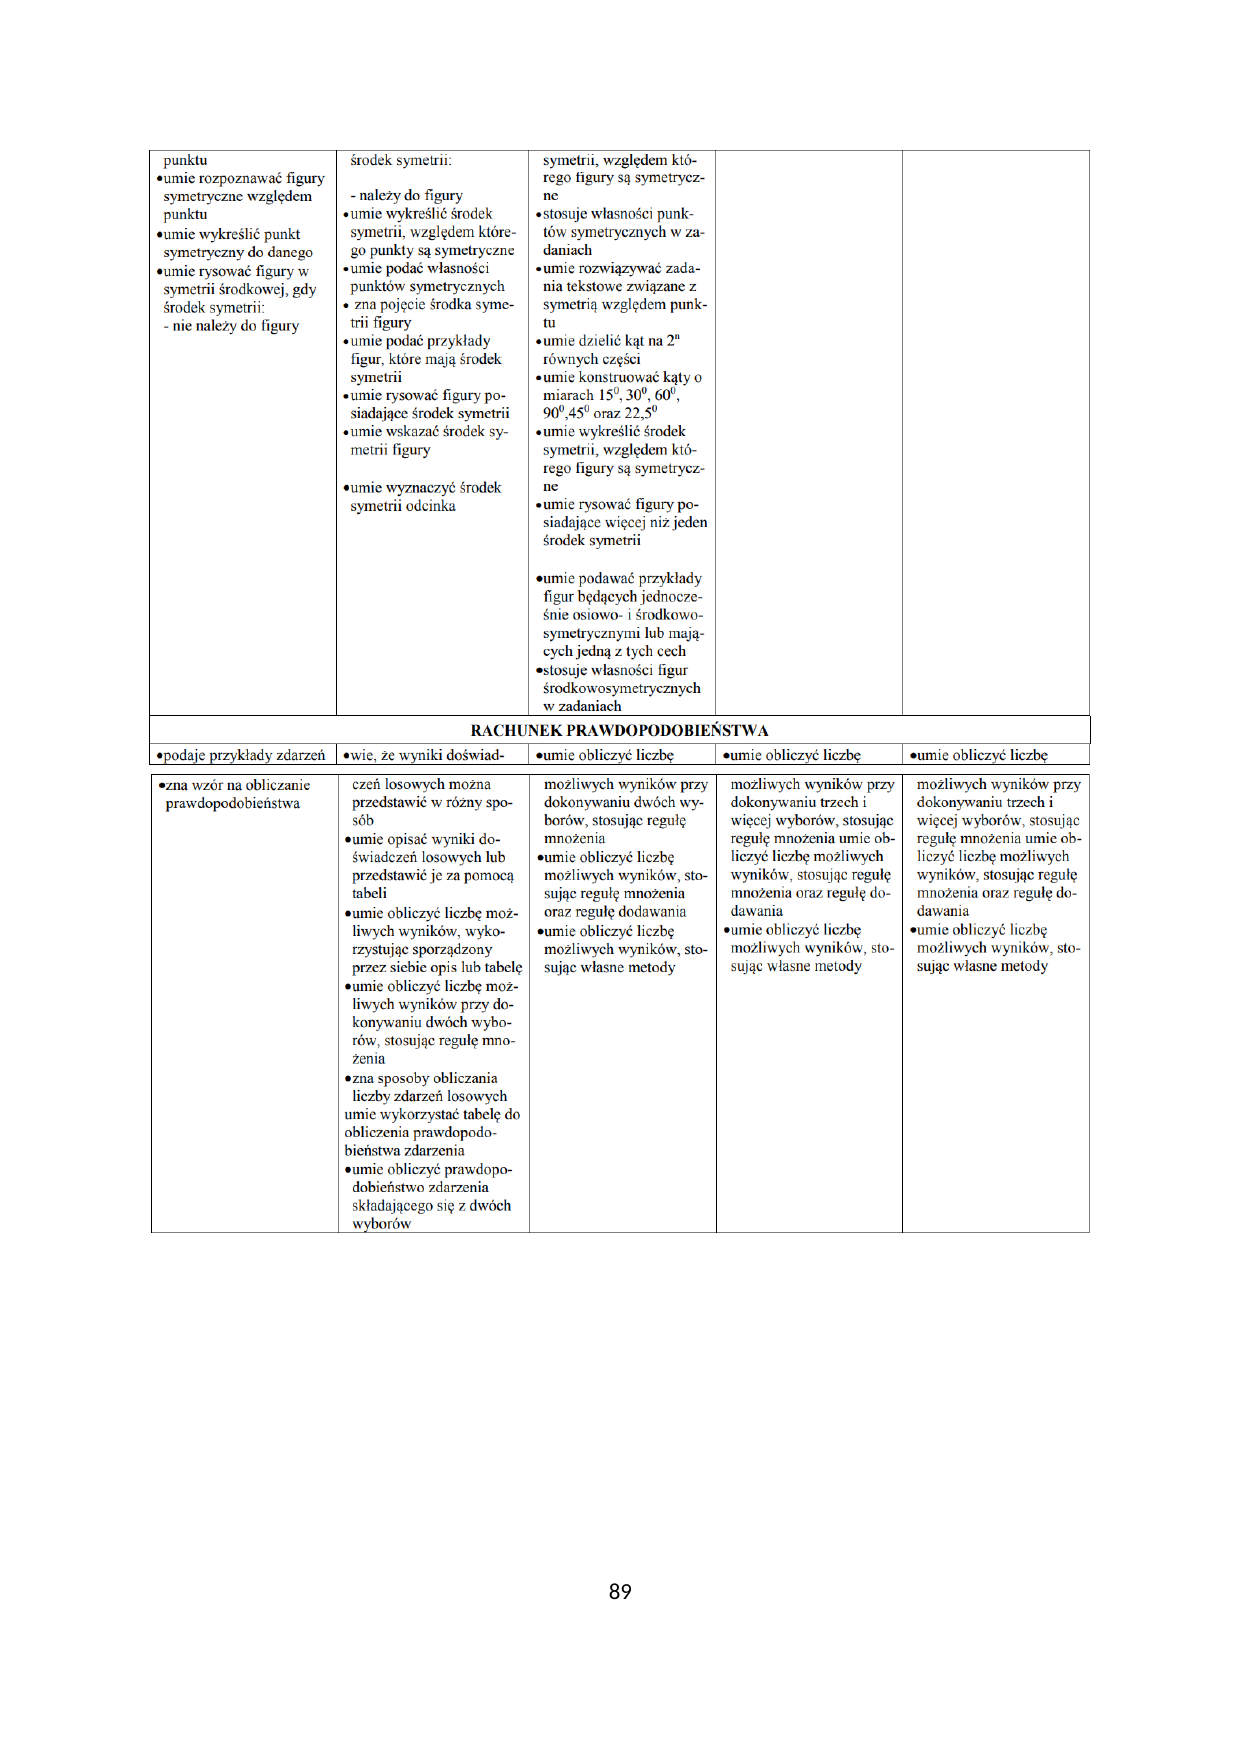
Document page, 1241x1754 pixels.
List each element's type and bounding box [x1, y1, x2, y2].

picture [147, 147, 1093, 1236]
